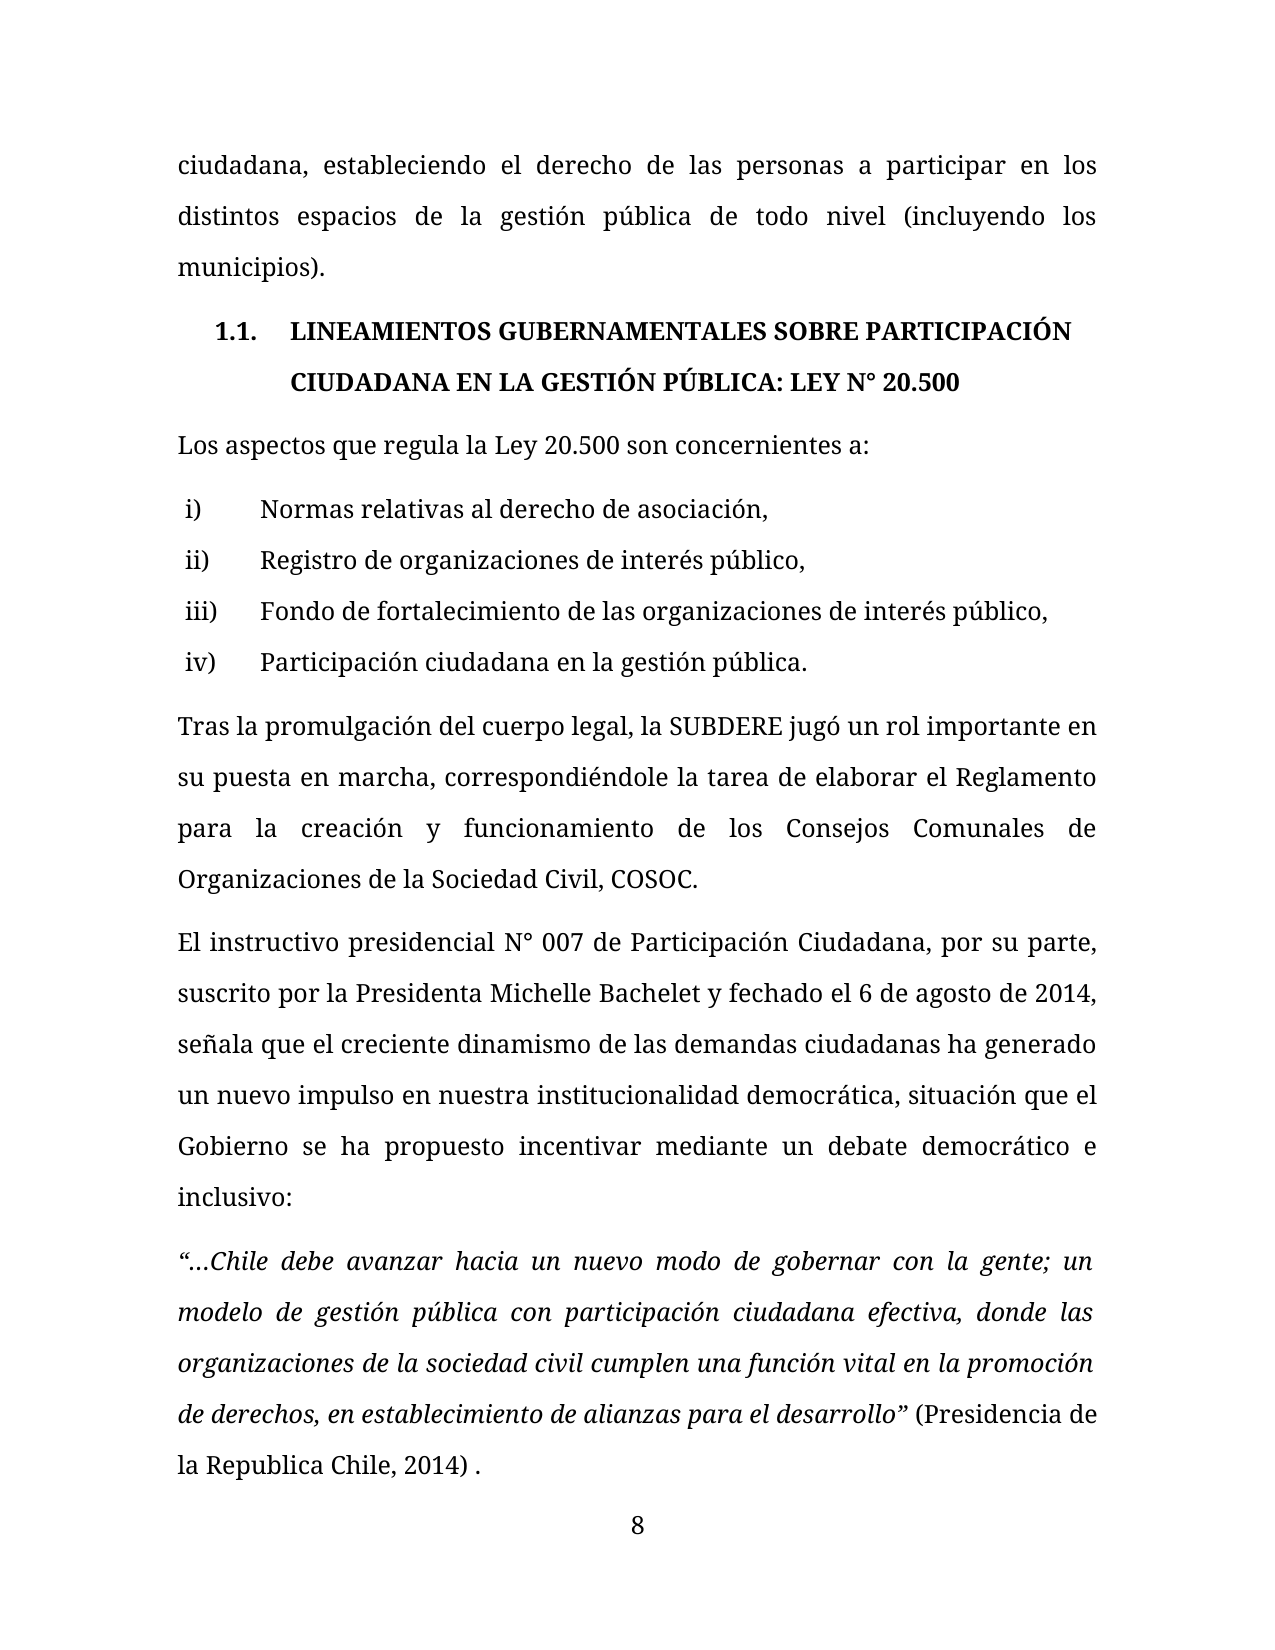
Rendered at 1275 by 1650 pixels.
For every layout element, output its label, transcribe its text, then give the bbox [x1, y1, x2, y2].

text Los aspectos que regula la Ley 20.500 son concernientes a: [177, 428, 1098, 462]
subtitle LINEAMIENTOS GUBERNAMENTALES SOBRE PARTICIPACIÓN CIUDADANA EN LA GESTIÓN PÚBLICA: LEY N° 20.500 [215, 313, 1098, 398]
list Participación ciudadana en la gestión pública. [185, 644, 1098, 679]
text Tras la promulgación del cuerpo legal, la SUBDERE jugó un rol importante en su puesta en marcha, correspondiéndole la tarea de elaborar el Reglamento para la creación y funcionamiento de los Consejos Comunales de Organizaciones de la Sociedad Civil, COSOC. [177, 708, 1098, 895]
text El instructivo presidencial N° 007 de Participación Ciudadana, por su parte, suscrito por la Presidenta Michelle Bachelet y fechado el 6 de agosto de 2014, señala que el creciente dinamismo de las demandas ciudadanas ha generado un nuevo impulso en nuestra institucionalidad democrática, situación que el Gobierno se ha propuesto incentivar mediante un debate democrático e inclusivo: [177, 925, 1098, 1214]
list Fondo de fortalecimiento de las organizaciones de interés público, [185, 593, 1098, 628]
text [177, 148, 1098, 284]
list Normas relativas al derecho de asociación, [185, 491, 1098, 526]
list Registro de organizaciones de interés público, [185, 542, 1098, 577]
text “…Chile debe avanzar hacia un nuevo modo de gobernar con la gente; un modelo de gestión pública con participación ciudadana efectiva, donde las organizaciones de la sociedad civil cumplen una función vital en la promoción de derechos, en establecimiento de alianzas para el desarrollo” . [177, 1243, 1098, 1482]
